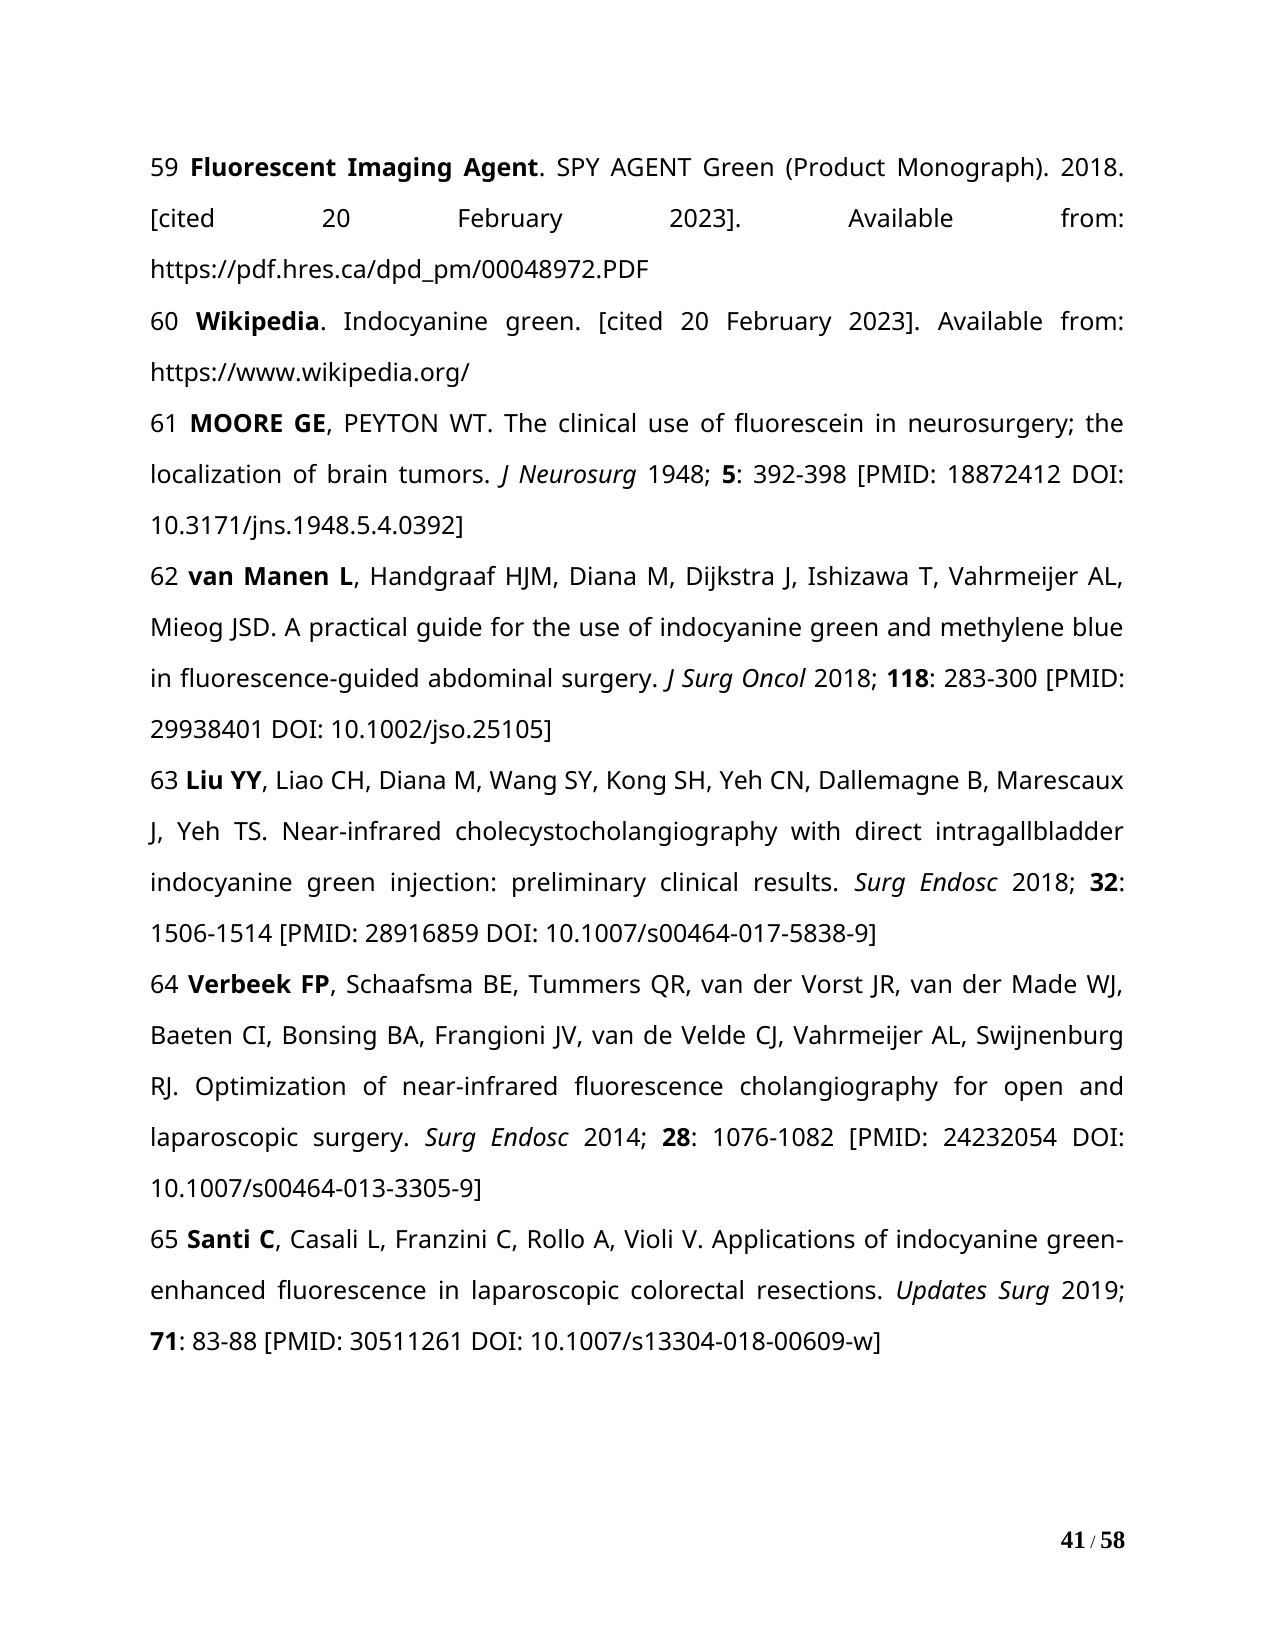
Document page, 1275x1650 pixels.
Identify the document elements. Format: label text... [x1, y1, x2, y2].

text 64 Verbeek FP, Schaafsma BE, Tummers QR, van der Vorst JR, van der Made WJ, Baeten CI, Bonsing BA, Frangioni JV, van de Velde CJ, Vahrmeijer AL, Swijnenburg RJ. Optimization of near-infrared fluorescence cholangiography for open and laparoscopic surgery. Surg Endosc 2014; 28: 1076-1082 [PMID: 24232054 DOI: 10.1007/s00464-013-3305-9] [150, 967, 1125, 1205]
text 60 Wikipedia. Indocyanine green. [cited 20 February 2023]. Available from: https://www.wikipedia.org/ [150, 303, 1125, 388]
text 65 Santi C, Casali L, Franzini C, Rollo A, Violi V. Applications of indocyanine green-enhanced fluorescence in laparoscopic colorectal resections. Updates Surg 2019; 71: 83-88 [PMID: 30511261 DOI: 10.1007/s13304-018-00609-w] [150, 1222, 1125, 1358]
text 59 Fluorescent Imaging Agent. SPY AGENT Green (Product Monograph). 2018. [cited 20 February 2023]. Available from: https://pdf.hres.ca/dpd_pm/00048972.PDF [150, 150, 1125, 286]
text 62 van Manen L, Handgraaf HJM, Diana M, Dijkstra J, Ishizawa T, Vahrmeijer AL, Mieog JSD. A practical guide for the use of indocyanine green and methylene blue in fluorescence-guided abdominal surgery. J Surg Oncol 2018; 118: 283-300 [PMID: 29938401 DOI: 10.1002/jso.25105] [150, 558, 1125, 746]
text 61 MOORE GE, PEYTON WT. The clinical use of fluorescein in neurosurgery; the localization of brain tumors. J Neurosurg 1948; 5: 392-398 [PMID: 18872412 DOI: 10.3171/jns.1948.5.4.0392] [150, 405, 1125, 541]
text 63 Liu YY, Liao CH, Diana M, Wang SY, Kong SH, Yeh CN, Dallemagne B, Marescaux J, Yeh TS. Near-infrared cholecystocholangiography with direct intragallbladder indocyanine green injection: preliminary clinical results. Surg Endosc 2018; 32: 1506-1514 [PMID: 28916859 DOI: 10.1007/s00464-017-5838-9] [150, 762, 1125, 950]
